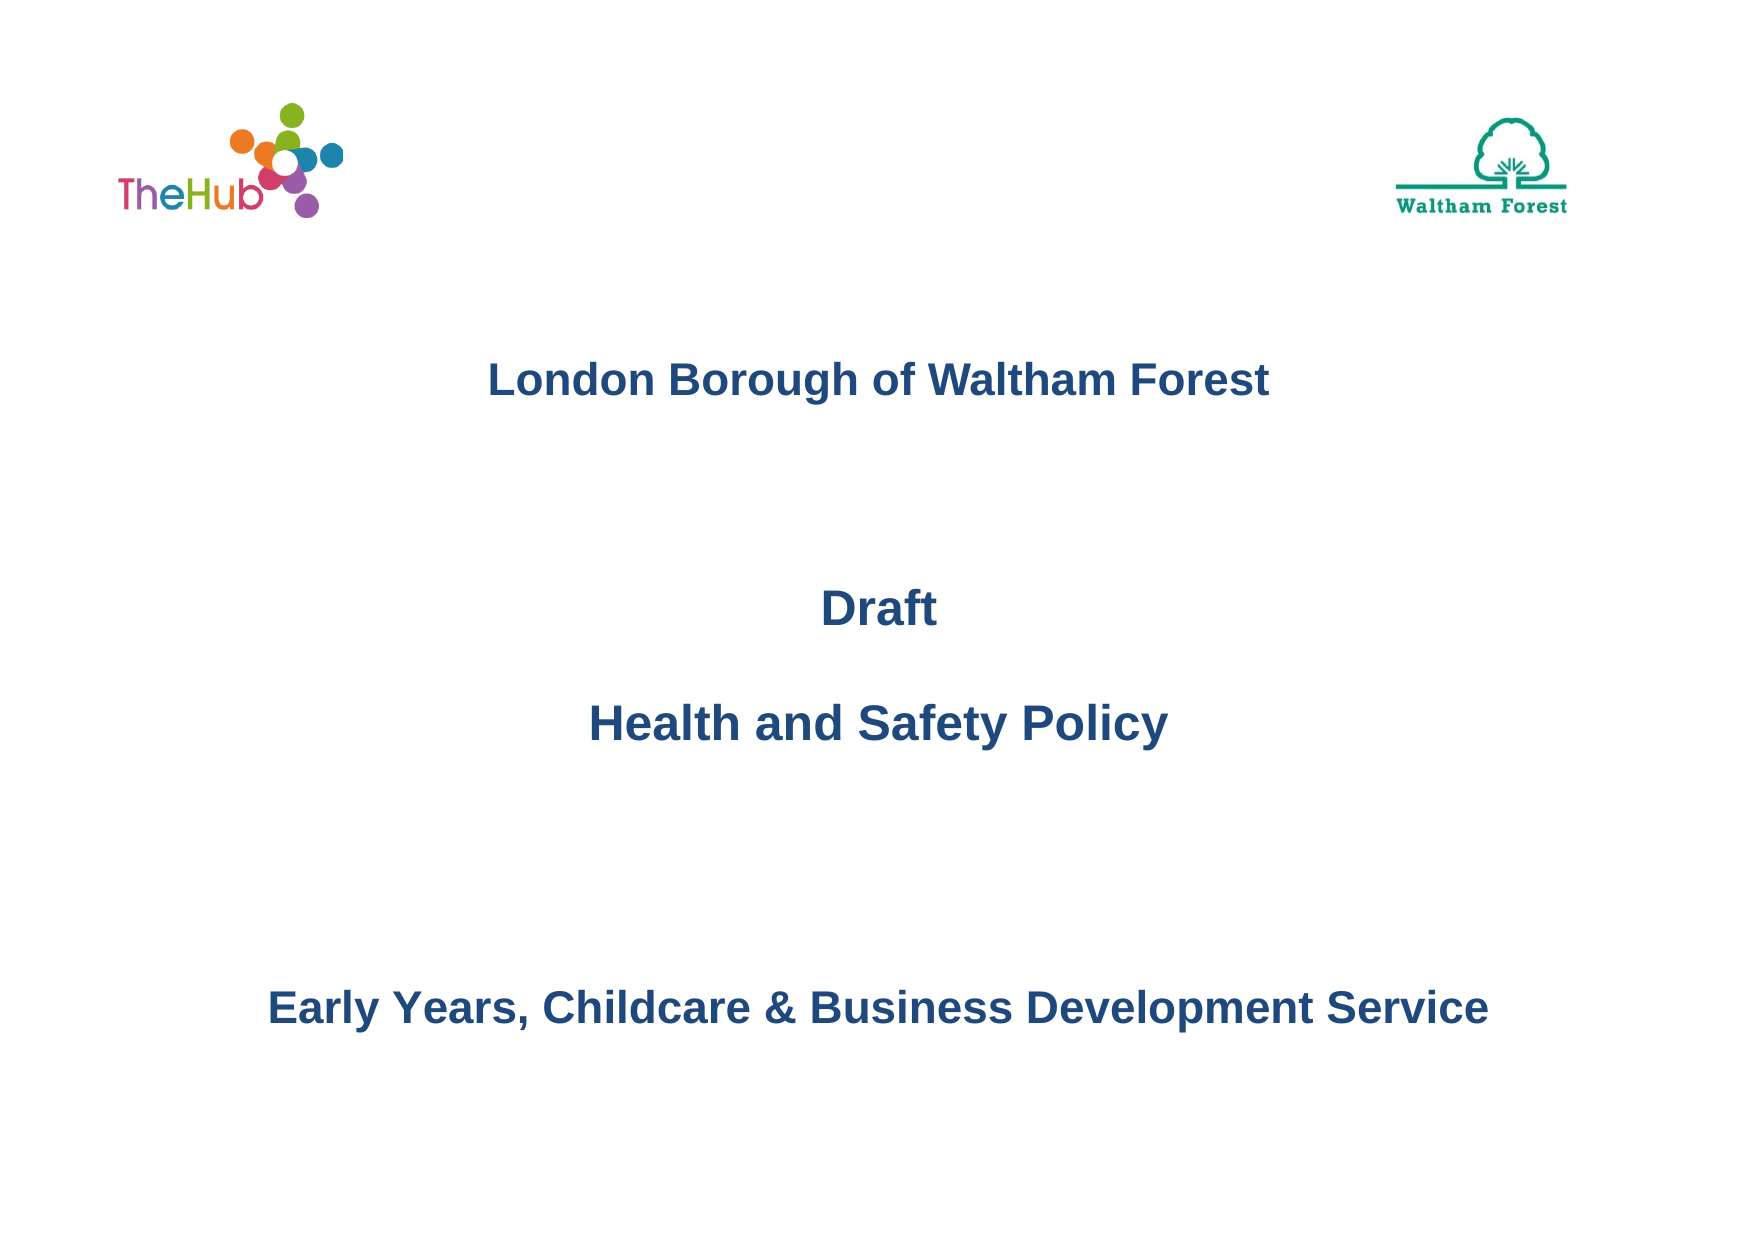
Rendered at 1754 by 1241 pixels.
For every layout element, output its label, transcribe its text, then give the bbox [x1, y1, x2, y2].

text Draft [118, 578, 1639, 635]
text London Borough of Waltham Forest [118, 353, 1639, 405]
picture [1393, 112, 1569, 218]
text Health and Safety Policy [118, 693, 1639, 750]
picture [118, 103, 344, 218]
text Early Years, Childcare & Business Development Service [118, 980, 1639, 1033]
